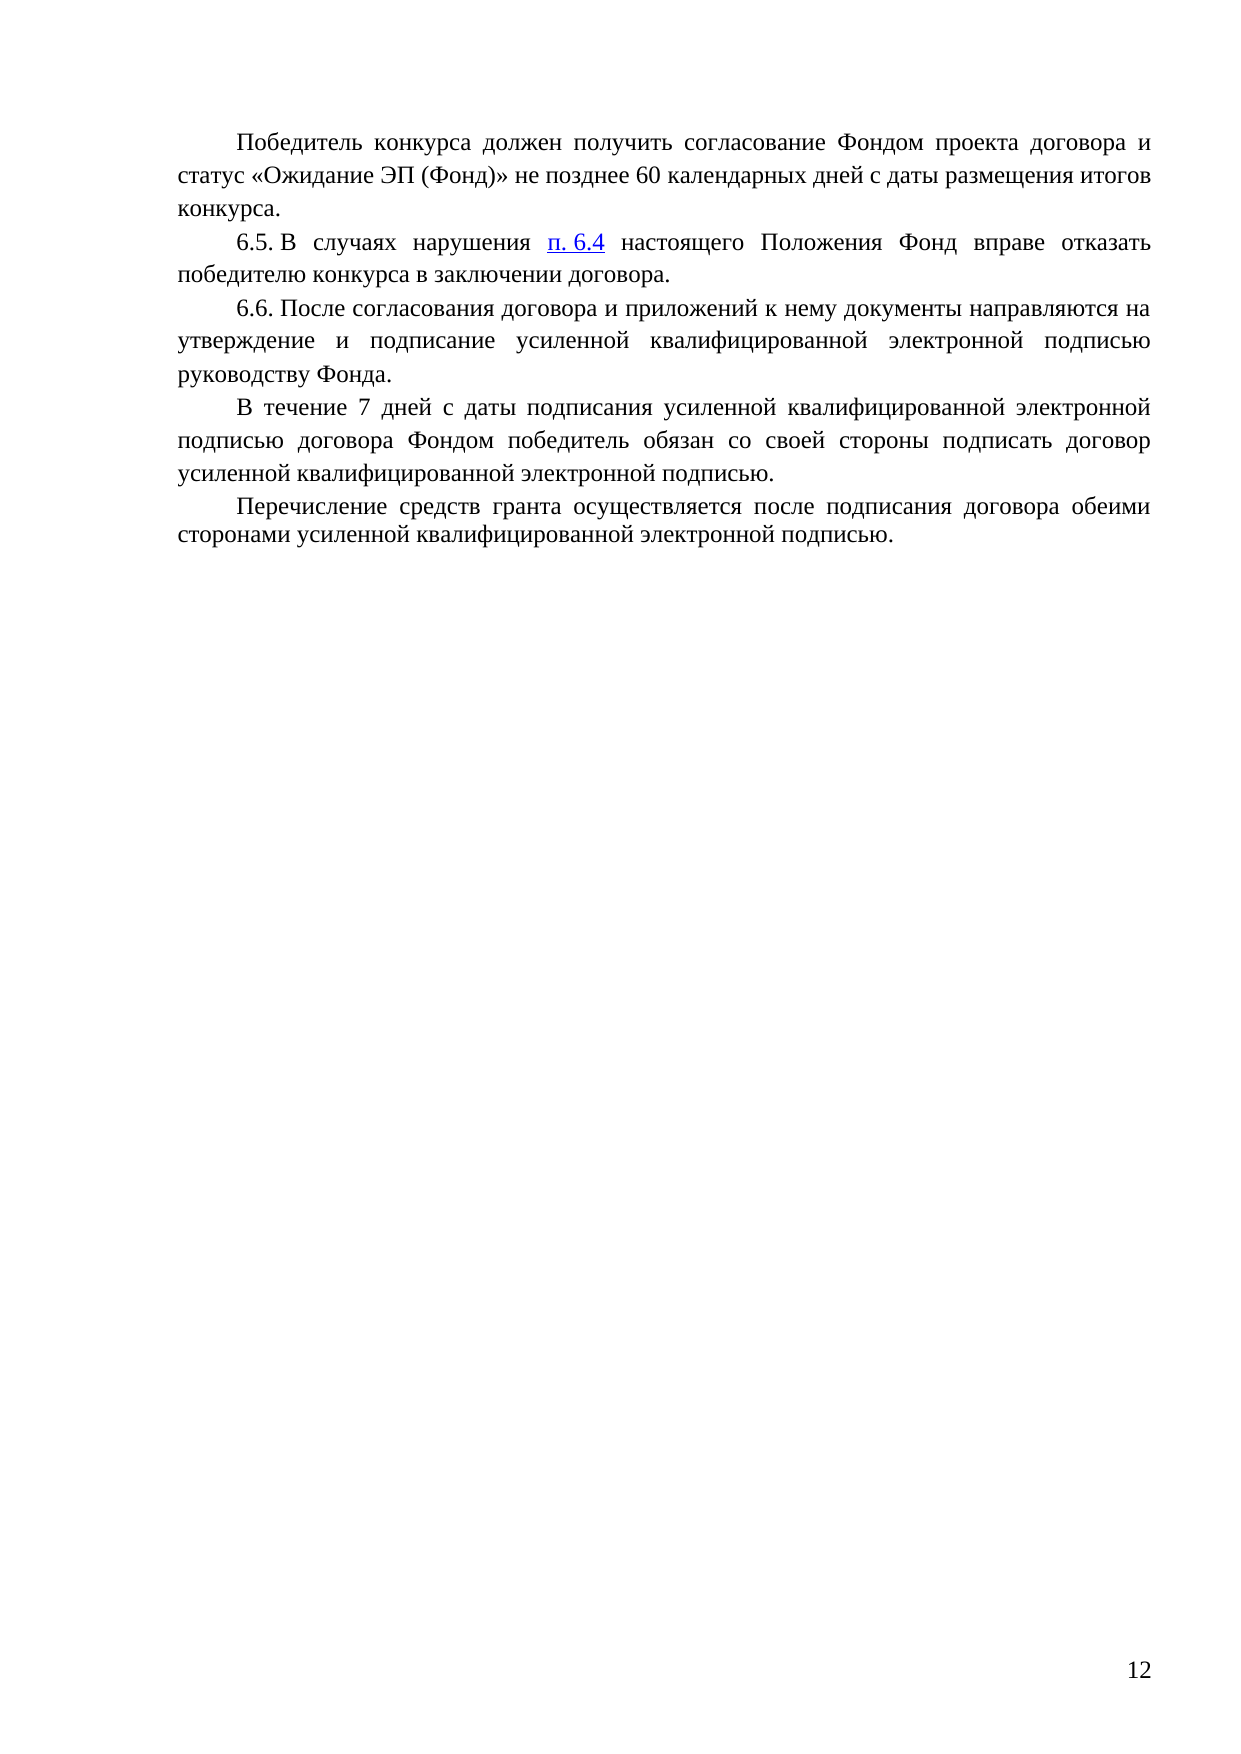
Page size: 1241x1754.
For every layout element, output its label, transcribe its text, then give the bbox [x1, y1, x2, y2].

text Перечисление средств гранта осуществляется после подписания договора обеими сторонами усиленной квалифицированной электронной подписью. [177, 491, 1152, 548]
text В течение 7 дней с даты подписания усиленной квалифицированной электронной подписью договора Фондом победитель обязан со своей стороны подписать договор усиленной квалифицированной электронной подписью. [177, 392, 1152, 486]
text 6.5. В случаях нарушения п. 6.4 настоящего Положения Фонд вправе отказать победителю конкурса в заключении договора. [177, 227, 1152, 288]
text Победитель конкурса должен получить согласование Фондом проекта договора и статус «Ожидание ЭП (Фонд)» не позднее 60 календарных дней с даты размещения итогов конкурса. [177, 127, 1152, 222]
text 6.6. После согласования договора и приложений к нему документы направляются на утверждение и подписание усиленной квалифицированной электронной подписью руководству Фонда. [177, 293, 1152, 387]
